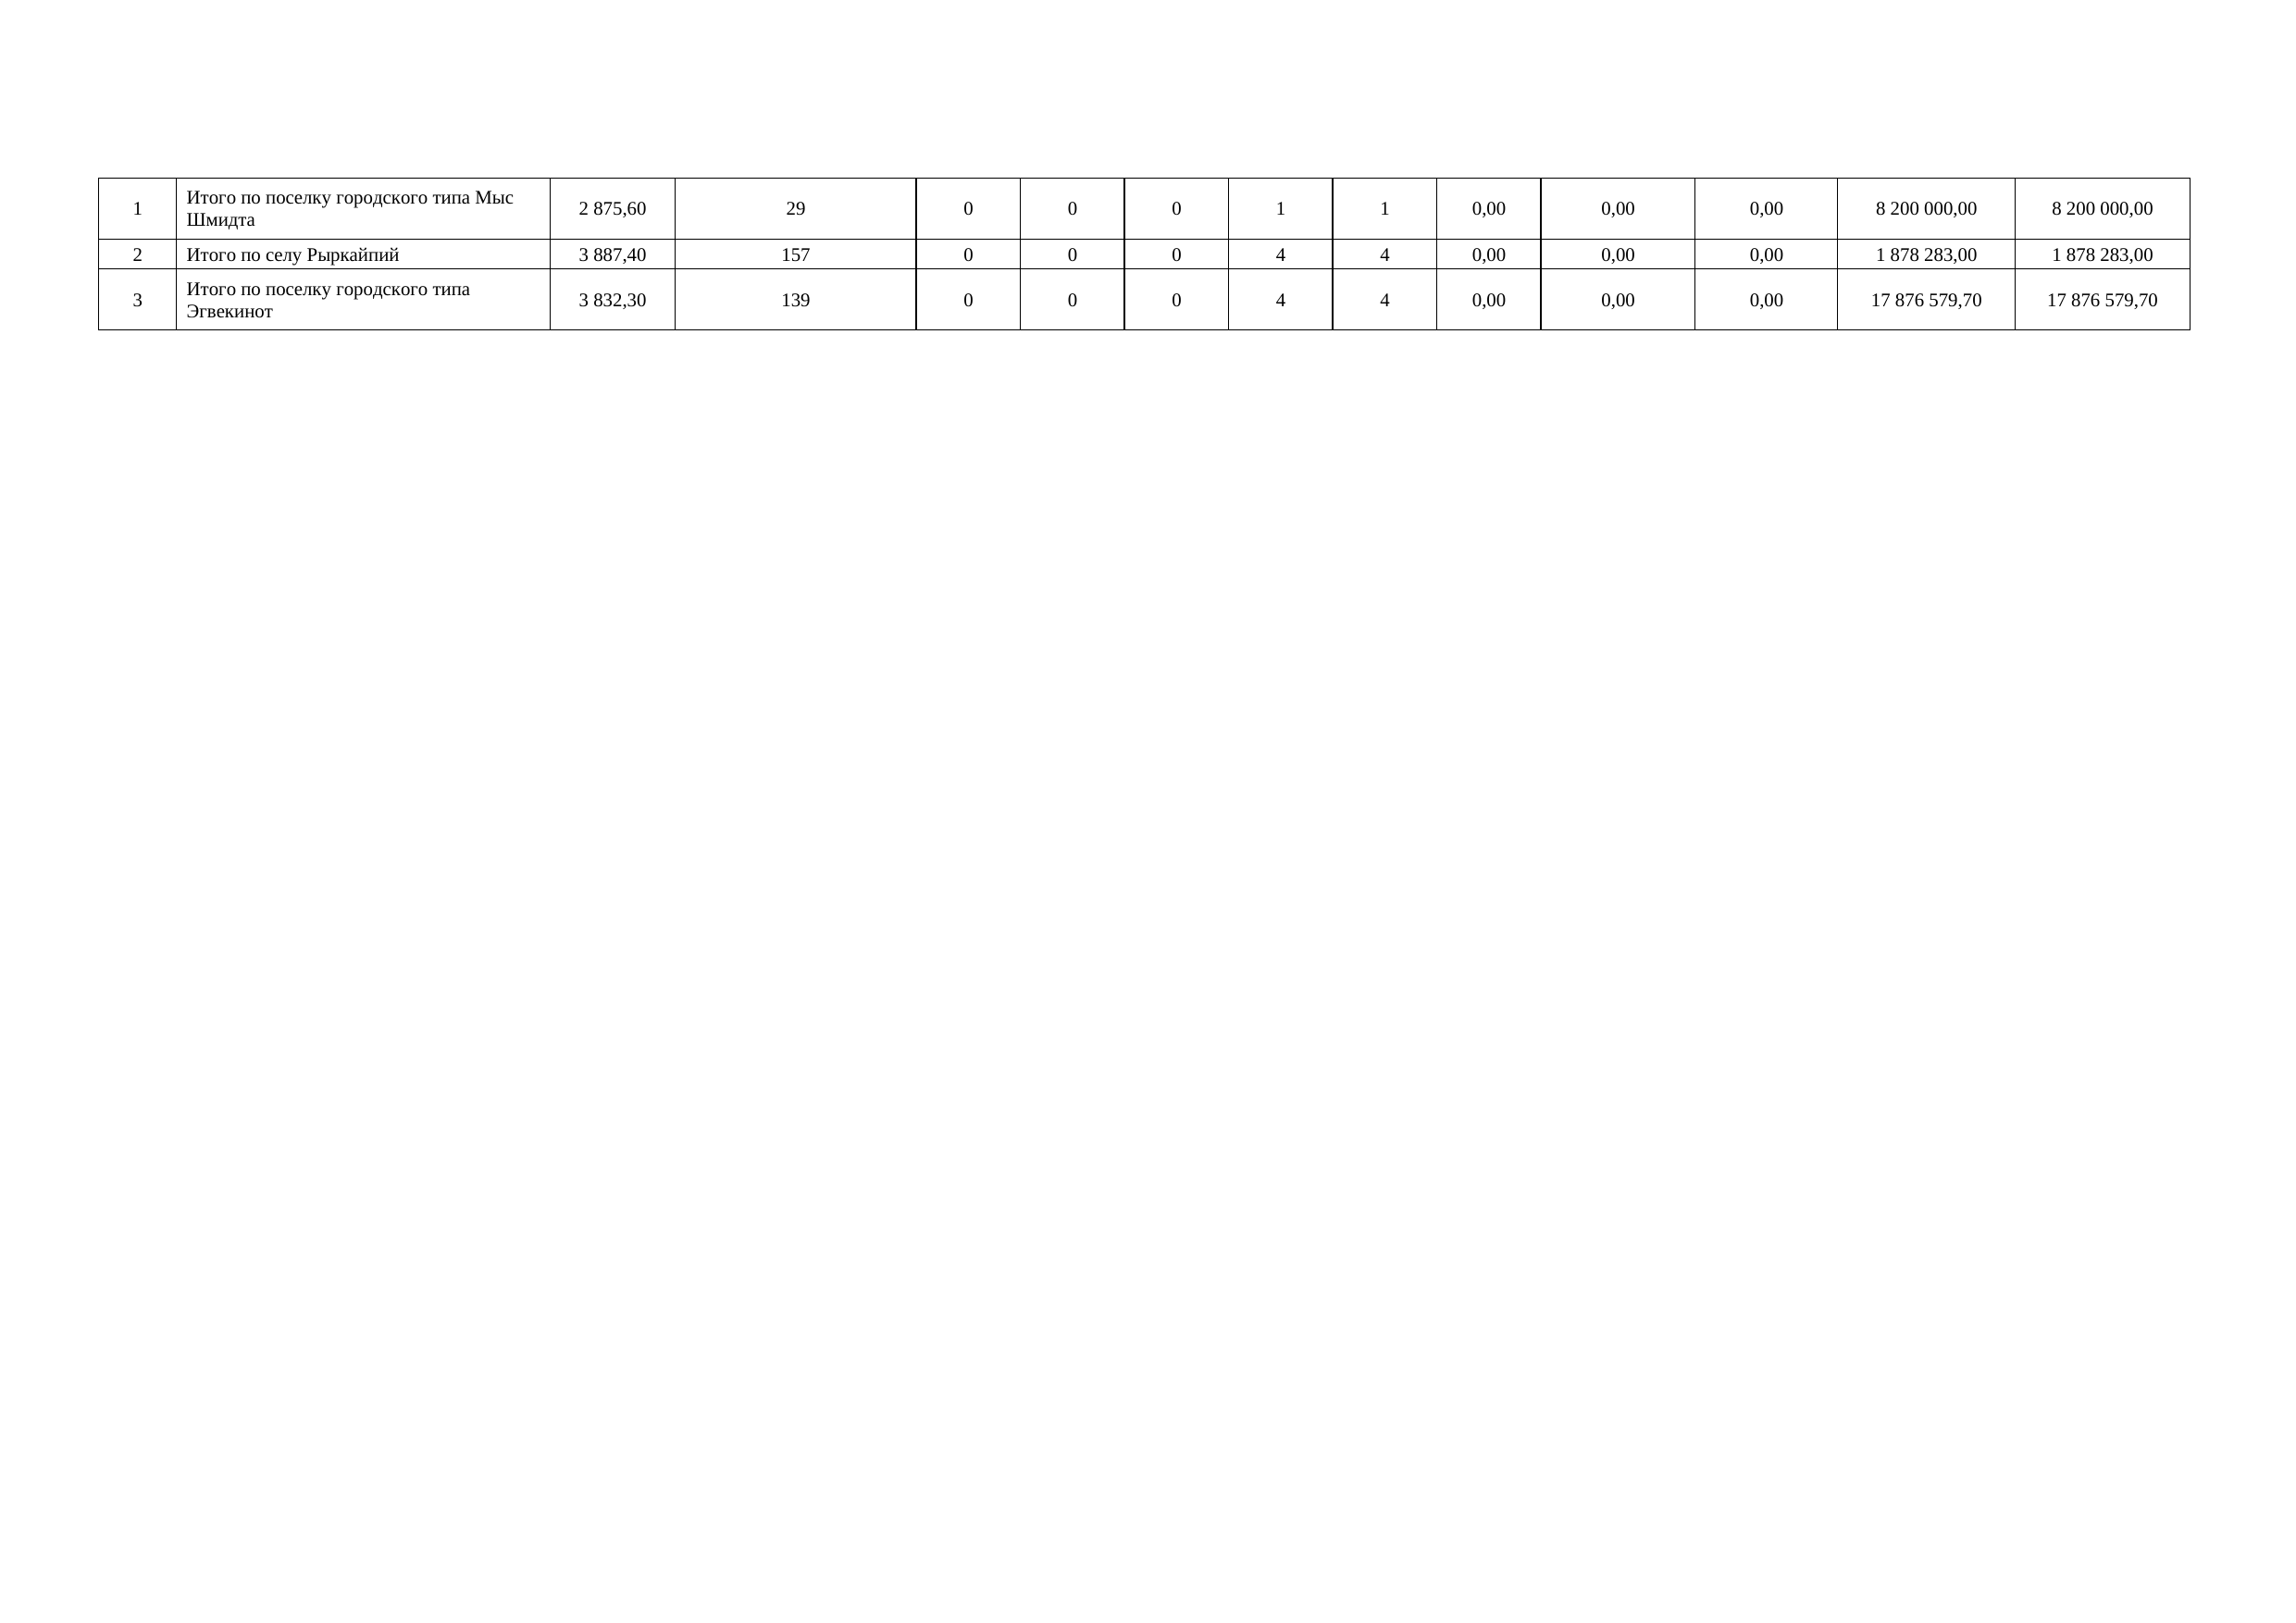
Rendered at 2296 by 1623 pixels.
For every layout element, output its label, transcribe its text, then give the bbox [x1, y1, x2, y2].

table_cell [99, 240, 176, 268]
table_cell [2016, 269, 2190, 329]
table_cell Итого по поселку городского типа Мыс Шмидта [177, 179, 550, 239]
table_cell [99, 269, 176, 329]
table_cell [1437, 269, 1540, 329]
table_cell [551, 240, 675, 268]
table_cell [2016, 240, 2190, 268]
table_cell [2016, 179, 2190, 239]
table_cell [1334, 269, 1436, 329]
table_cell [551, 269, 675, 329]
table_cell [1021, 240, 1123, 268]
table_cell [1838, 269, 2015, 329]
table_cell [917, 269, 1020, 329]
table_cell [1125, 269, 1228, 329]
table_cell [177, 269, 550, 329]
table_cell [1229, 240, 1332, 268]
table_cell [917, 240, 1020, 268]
table_cell 2 875,60 [551, 179, 675, 239]
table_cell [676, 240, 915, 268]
table_cell 1 [99, 179, 176, 239]
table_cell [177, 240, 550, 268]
table_cell 0 [1021, 179, 1123, 239]
table_cell 0 [1125, 179, 1228, 239]
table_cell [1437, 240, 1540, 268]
table_cell 0,00 [1695, 179, 1837, 239]
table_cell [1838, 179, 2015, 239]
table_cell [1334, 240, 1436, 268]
table_cell 0 [917, 179, 1020, 239]
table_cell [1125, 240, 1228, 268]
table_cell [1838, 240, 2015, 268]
table_cell 0,00 [1437, 179, 1540, 239]
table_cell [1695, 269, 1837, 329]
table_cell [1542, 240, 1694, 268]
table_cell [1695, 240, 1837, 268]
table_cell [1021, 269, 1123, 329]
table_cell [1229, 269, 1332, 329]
table_cell 0,00 [1542, 179, 1694, 239]
table_cell 1 [1229, 179, 1332, 239]
table_cell 29 [676, 179, 915, 239]
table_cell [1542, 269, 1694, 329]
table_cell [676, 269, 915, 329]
table_cell 1 [1334, 179, 1436, 239]
